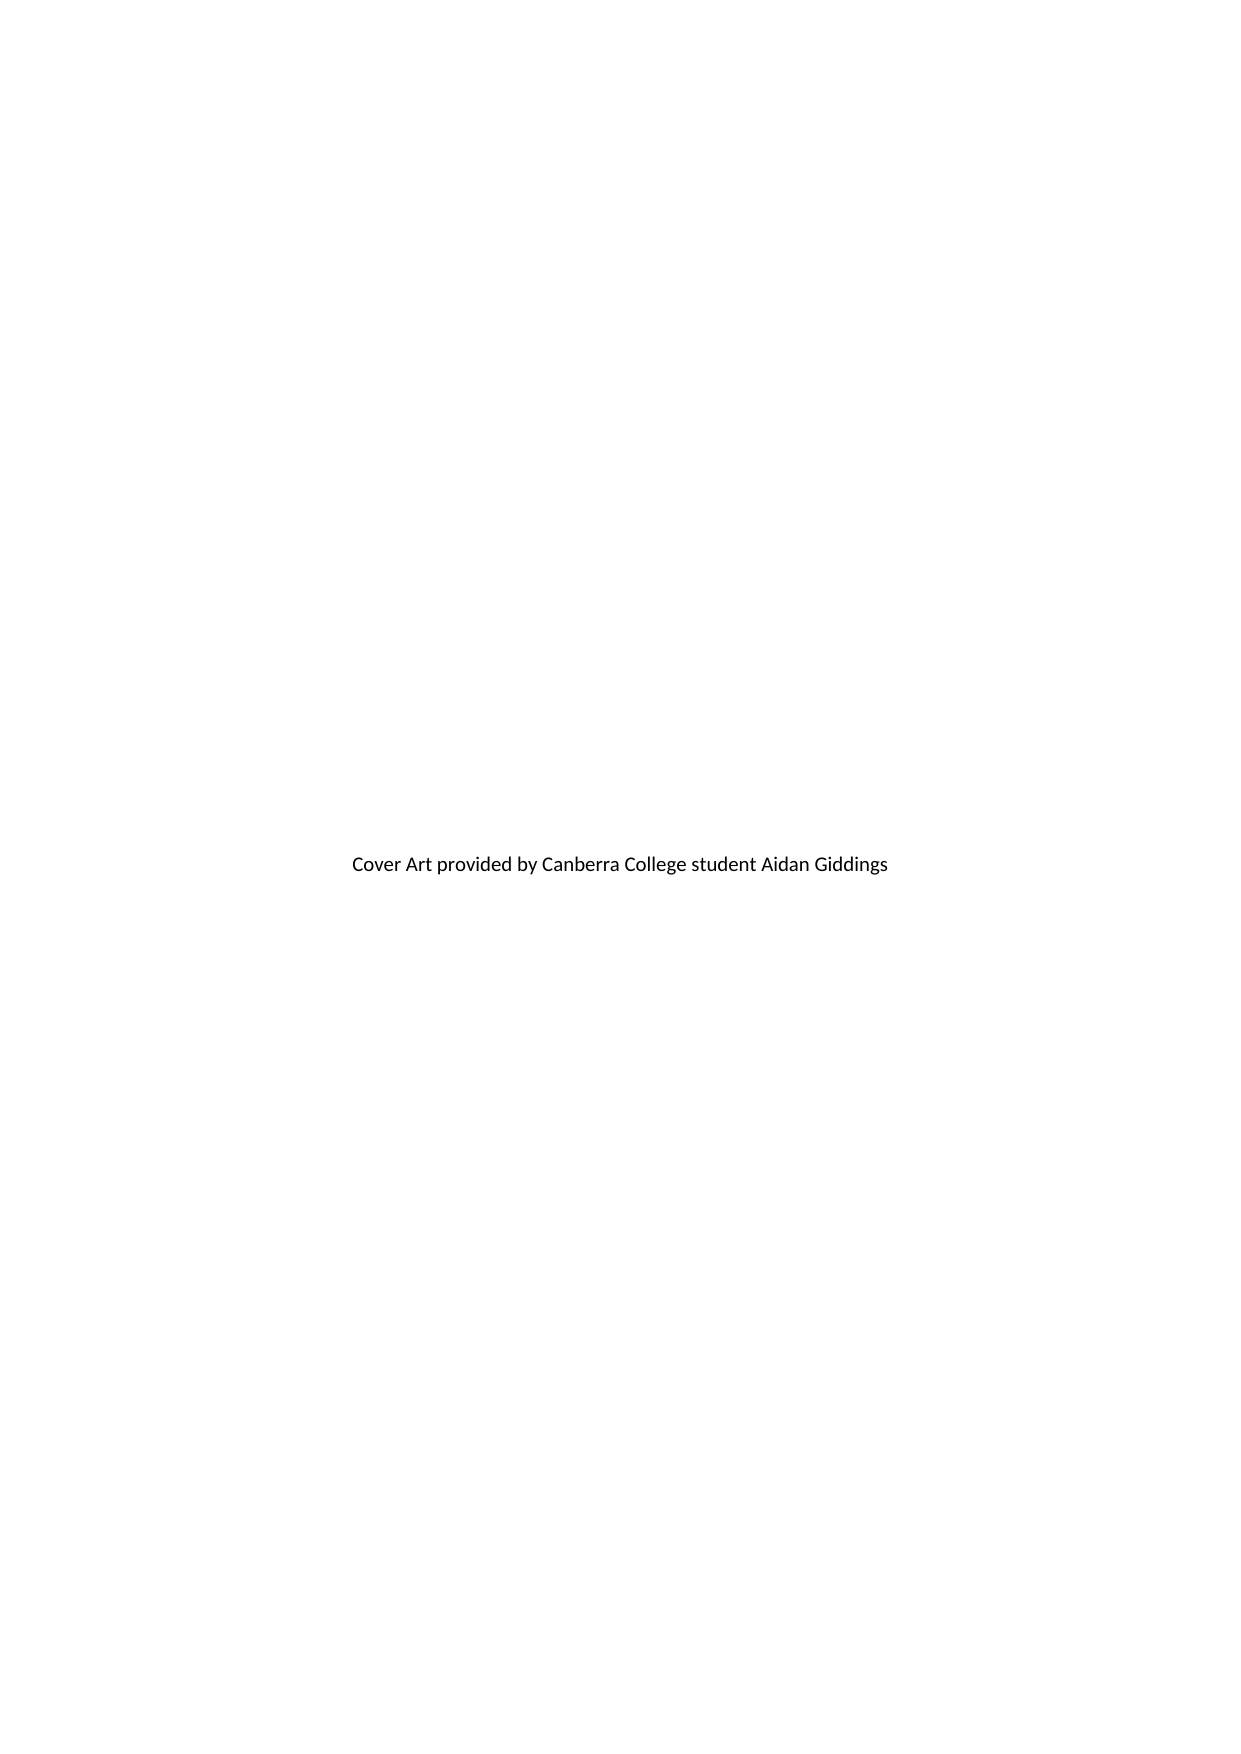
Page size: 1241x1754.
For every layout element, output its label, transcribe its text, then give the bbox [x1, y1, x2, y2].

text Cover Art provided by Canberra College student Aidan Giddings [118, 851, 1122, 877]
